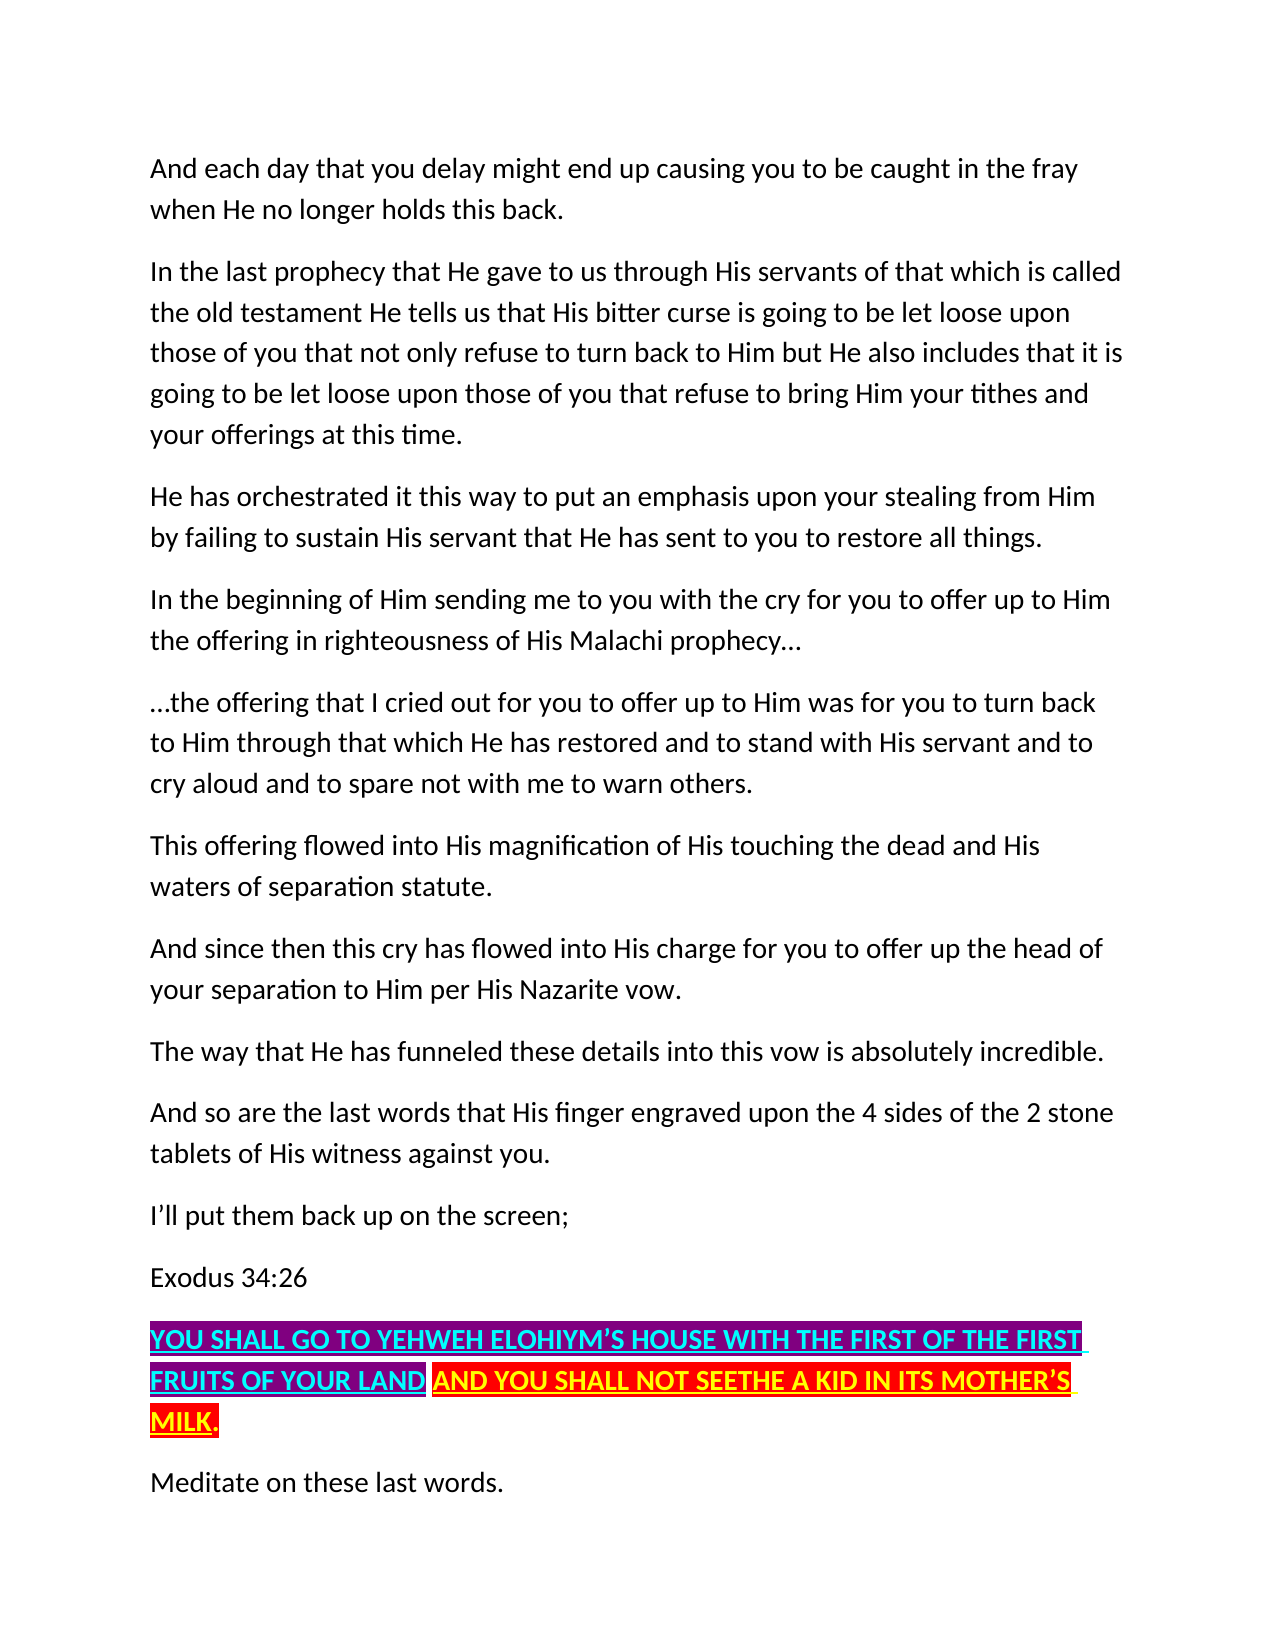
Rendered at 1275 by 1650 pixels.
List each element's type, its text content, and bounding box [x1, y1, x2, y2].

text In the last prophecy that He gave to us through His servants of that which is called the old testament He tells us that His bitter curse is going to be let loose upon those of you that not only refuse to turn back to Him but He also includes that it is going to be let loose upon those of you that refuse to bring Him your tithes and your offerings at this time. [150, 253, 1125, 452]
text This offering flowed into His magnification of His touching the dead and His waters of separation statute. [150, 827, 1125, 904]
text And each day that you delay might end up causing you to be caught in the fray when He no longer holds this back. [150, 150, 1125, 227]
text Meditate on these last words. [150, 1464, 1125, 1500]
text YOU SHALL GO TO YEHWEH ELOHIYM’S HOUSE WITH THE FIRST OF THE FIRST FRUITS OF YOUR LAND AND YOU SHALL NOT SEETHE A KID IN ITS MOTHER’S MILK. [150, 1321, 1125, 1438]
text Exodus 34:26 [150, 1259, 1125, 1294]
text The way that He has funneled these details into this vow is absolutely incredible. [150, 1033, 1125, 1068]
text And since then this cry has flowed into His charge for you to offer up the head of your separation to Him per His Nazarite vow. [150, 930, 1125, 1007]
text …the offering that I cried out for you to offer up to Him was for you to turn back to Him through that which He has restored and to stand with His servant and to cry aloud and to spare not with me to warn others. [150, 684, 1125, 801]
text And so are the last words that His finger engraved upon the 4 sides of the 2 stone tablets of His witness against you. [150, 1094, 1125, 1171]
text In the beginning of Him sending me to you with the cry for you to offer up to Him the offering in righteousness of His Malachi prophecy… [150, 581, 1125, 657]
text He has orchestrated it this way to put an emphasis upon your stealing from Him by failing to sustain His servant that He has sent to you to restore all things. [150, 478, 1125, 555]
text I’ll put them back up on the screen; [150, 1197, 1125, 1233]
